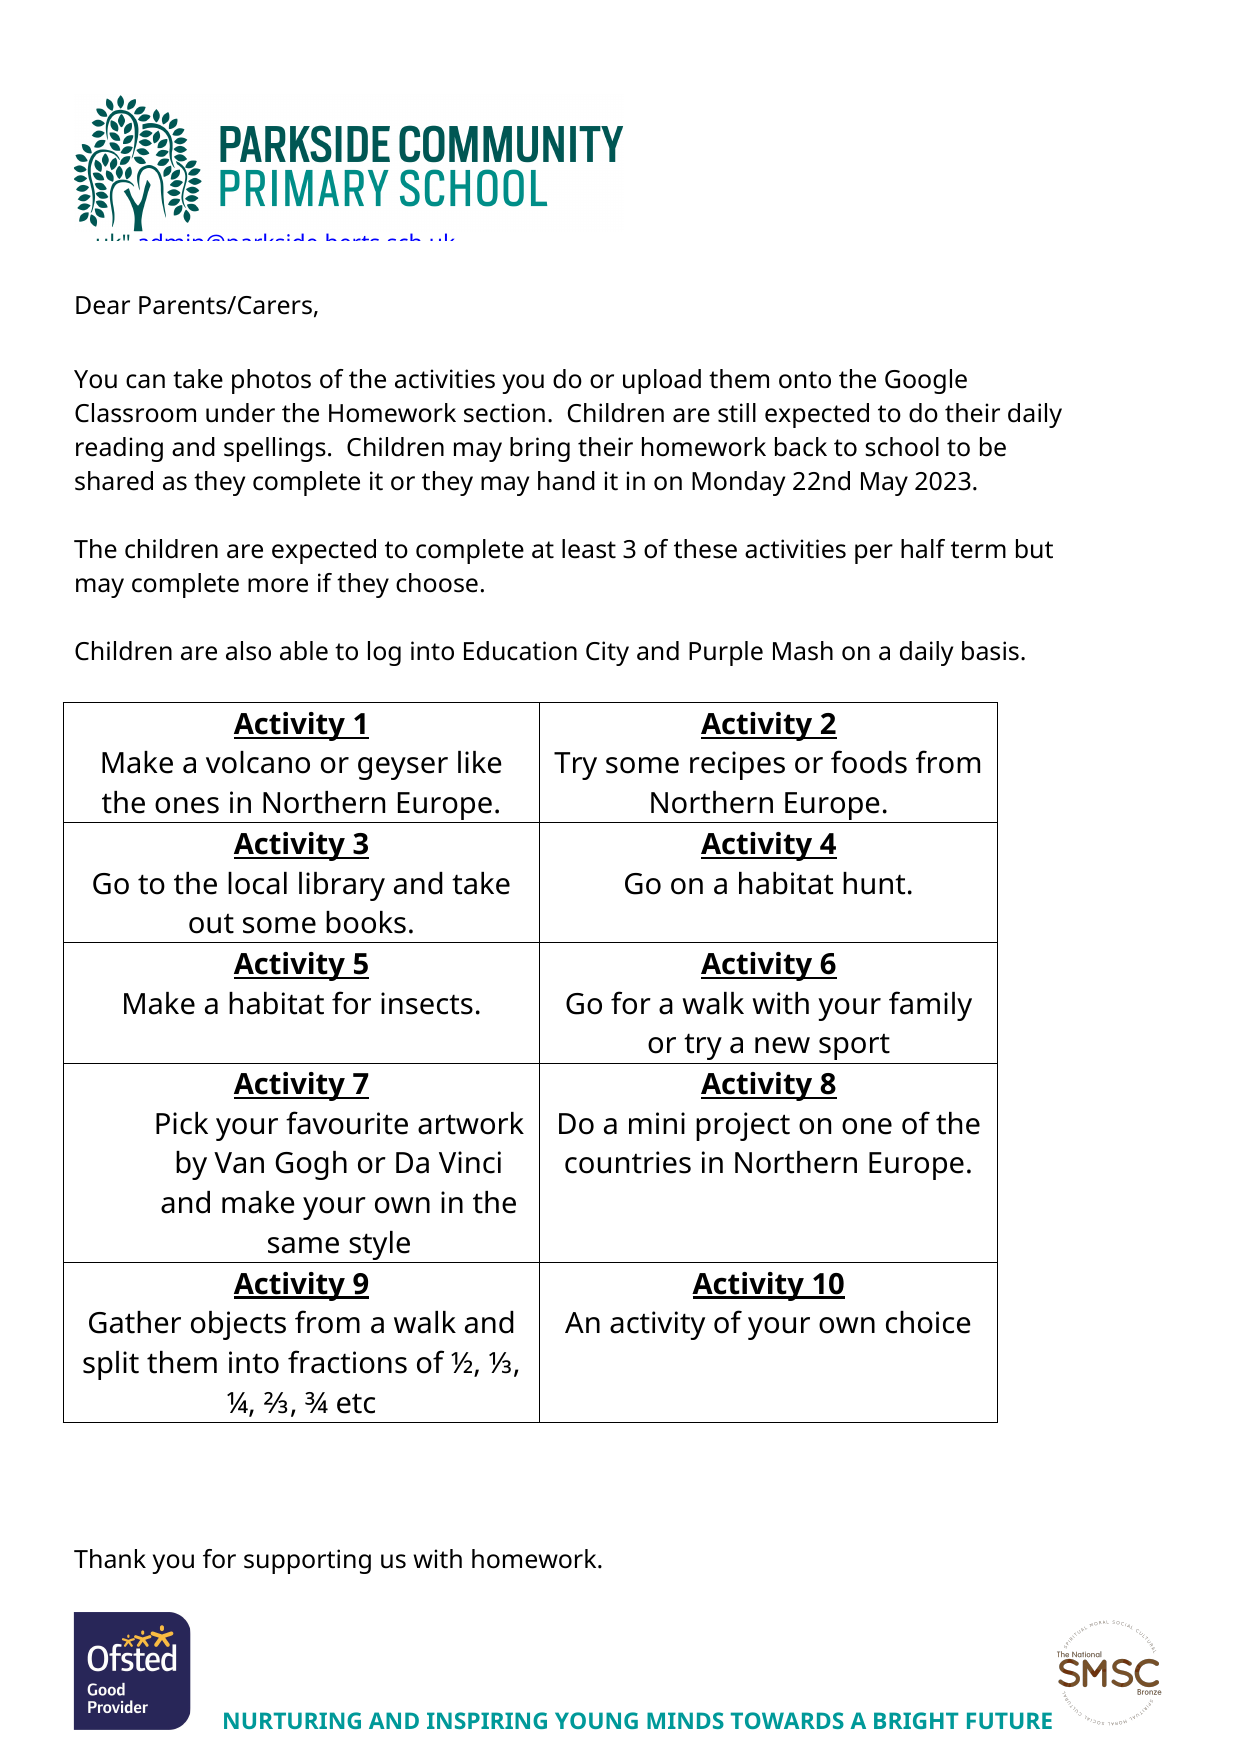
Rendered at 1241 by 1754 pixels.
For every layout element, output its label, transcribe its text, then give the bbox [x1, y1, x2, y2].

table_cell Activity 10 An activity of your own choice [540, 1263, 997, 1422]
text Thank you for supporting us with homework. [74, 1542, 1090, 1576]
table_cell Activity 5 Make a habitat for insects. [64, 943, 539, 1062]
picture [1049, 1617, 1167, 1732]
text Dear Parents/Carers, [74, 288, 1090, 322]
table_cell Activity 4 Go on a habitat hunt. [540, 823, 997, 942]
picture [73, 94, 624, 232]
picture [73, 1612, 191, 1730]
table_cell Activity 9 Gather objects from a walk and split them into fractions of ½, ⅓, ¼, ⅔, ¾ etc [64, 1263, 539, 1422]
table_cell Activity 8 Do a mini project on one of the countries in Northern Europe. [540, 1064, 997, 1262]
table_header Activity 1 Make a volcano or geyser like the ones in Northern Europe. [64, 703, 539, 822]
text Children are also able to log into Education City and Purple Mash on a daily basis. [74, 634, 1090, 668]
table_header Activity 2 Try some recipes or foods from Northern Europe. [540, 703, 997, 822]
text You can take photos of the activities you do or upload them onto the Google Classroom under the Homework section. Children are still expected to do their daily reading and spellings. Children may bring their homework back to school to be shared as they complete it or they may hand it in on Monday 22nd May 2023. [74, 361, 1090, 498]
text The children are expected to complete at least 3 of these activities per half term but may complete more if they choose. [74, 532, 1090, 600]
table_cell Activity 7 Pick your favourite artwork by Van Gogh or Da Vinci and make your own in the same style [64, 1064, 539, 1262]
table_cell Activity 3 Go to the local library and take out some books. [64, 823, 539, 942]
table_cell Activity 6 Go for a walk with your family or try a new sport [540, 943, 997, 1062]
